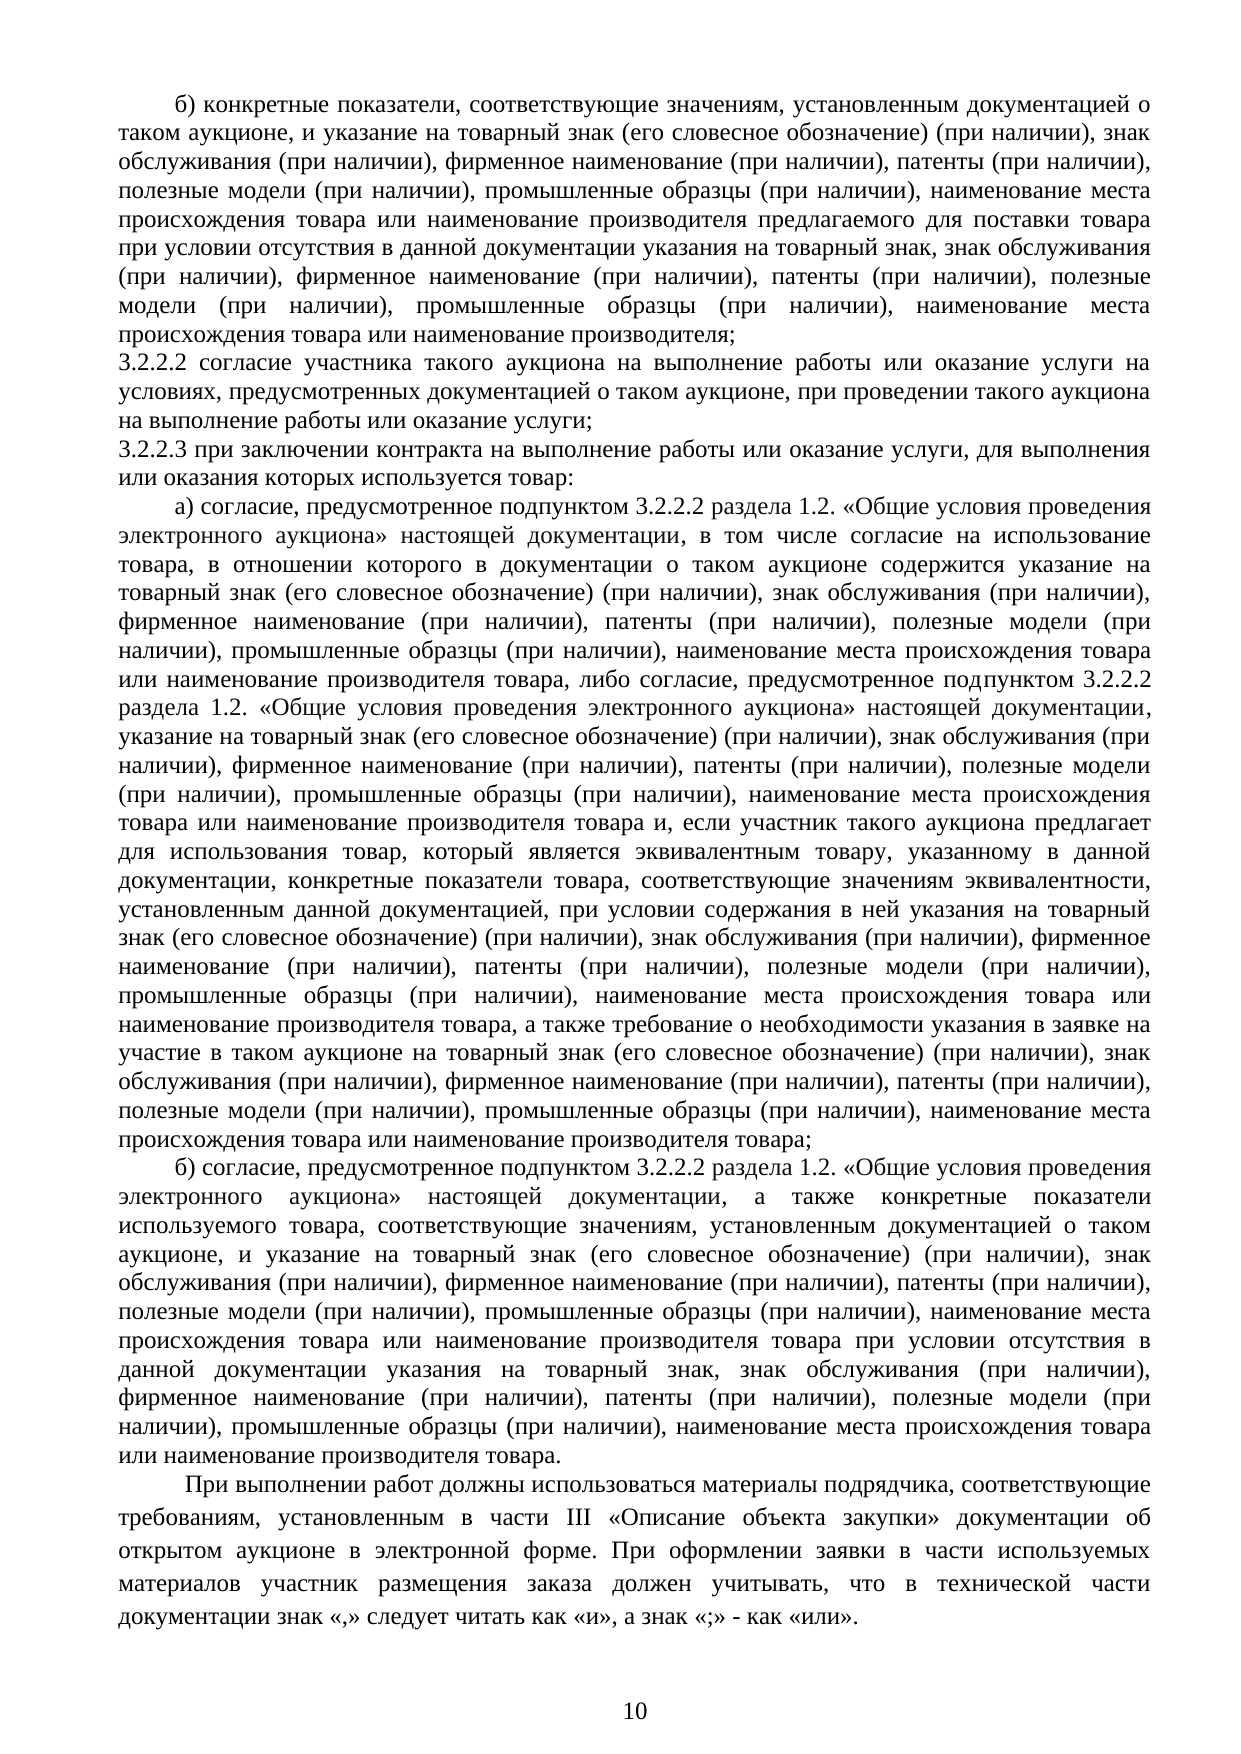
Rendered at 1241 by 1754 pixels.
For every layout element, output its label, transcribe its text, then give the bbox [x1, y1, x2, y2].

text а) согласие, предусмотренное подпунктом 3.2.2.2 раздела 1.2. «Общие условия проведения электронного аукциона» настоящей документации, в том числе согласие на использование товара, в отношении которого в документации о таком аукционе содержится указание на товарный знак (его словесное обозначение) (при наличии), знак обслуживания (при наличии), фирменное наименование (при наличии), патенты (при наличии), полезные модели (при наличии), промышленные образцы (при наличии), наименование места происхождения товара или наименование производителя товара, либо согласие, предусмотренное подпунктом 3.2.2.2 раздела 1.2. «Общие условия проведения электронного аукциона» настоящей документации, указание на товарный знак (его словесное обозначение) (при наличии), знак обслуживания (при наличии), фирменное наименование (при наличии), патенты (при наличии), полезные модели (при наличии), промышленные образцы (при наличии), наименование места происхождения товара или наименование производителя товара и, если участник такого аукциона предлагает для использования товар, который является эквивалентным товару, указанному в данной документации, конкретные показатели товара, соответствующие значениям эквивалентности, установленным данной документацией, при условии содержания в ней указания на товарный знак (его словесное обозначение) (при наличии), знак обслуживания (при наличии), фирменное наименование (при наличии), патенты (при наличии), полезные модели (при наличии), промышленные образцы (при наличии), наименование места происхождения товара или наименование производителя товара, а также требование о необходимости указания в заявке на участие в таком аукционе на товарный знак (его словесное обозначение) (при наличии), знак обслуживания (при наличии), фирменное наименование (при наличии), патенты (при наличии), полезные модели (при наличии), промышленные образцы (при наличии), наименование места происхождения товара или наименование производителя товара; [118, 491, 1152, 1152]
text б) конкретные показатели, соответствующие значениям, установленным документацией о таком аукционе, и указание на товарный знак (его словесное обозначение) (при наличии), знак обслуживания (при наличии), фирменное наименование (при наличии), патенты (при наличии), полезные модели (при наличии), промышленные образцы (при наличии), наименование места происхождения товара или наименование производителя предлагаемого для поставки товара при условии отсутствия в данной документации указания на товарный знак, знак обслуживания (при наличии), фирменное наименование (при наличии), патенты (при наличии), полезные модели (при наличии), промышленные образцы (при наличии), наименование места происхождения товара или наименование производителя; [118, 89, 1152, 347]
text б) согласие, предусмотренное подпунктом 3.2.2.2 раздела 1.2. «Общие условия проведения электронного аукциона» настоящей документации, а также конкретные показатели используемого товара, соответствующие значениям, установленным документацией о таком аукционе, и указание на товарный знак (его словесное обозначение) (при наличии), знак обслуживания (при наличии), фирменное наименование (при наличии), патенты (при наличии), полезные модели (при наличии), промышленные образцы (при наличии), наименование места происхождения товара или наименование производителя товара при условии отсутствия в данной документации указания на товарный знак, знак обслуживания (при наличии), фирменное наименование (при наличии), патенты (при наличии), полезные модели (при наличии), промышленные образцы (при наличии), наименование места происхождения товара или наименование производителя товара. [118, 1152, 1152, 1469]
text 3.2.2.3 при заключении контракта на выполнение работы или оказание услуги, для выполнения или оказания которых используется товар: [118, 434, 1152, 491]
text При выполнении работ должны использоваться материалы подрядчика, соответствующие требованиям, установленным в части III «Описание объекта закупки» документации об открытом аукционе в электронной форме. При оформлении заявки в части используемых материалов участник размещения заказа должен учитывать, что в технической части документации знак «,» следует читать как «и», а знак «;» - как «или». [118, 1469, 1152, 1629]
text 3.2.2.2 согласие участника такого аукциона на выполнение работы или оказание услуги на условиях, предусмотренных документацией о таком аукционе, при проведении такого аукциона на выполнение работы или оказание услуги; [118, 347, 1152, 434]
